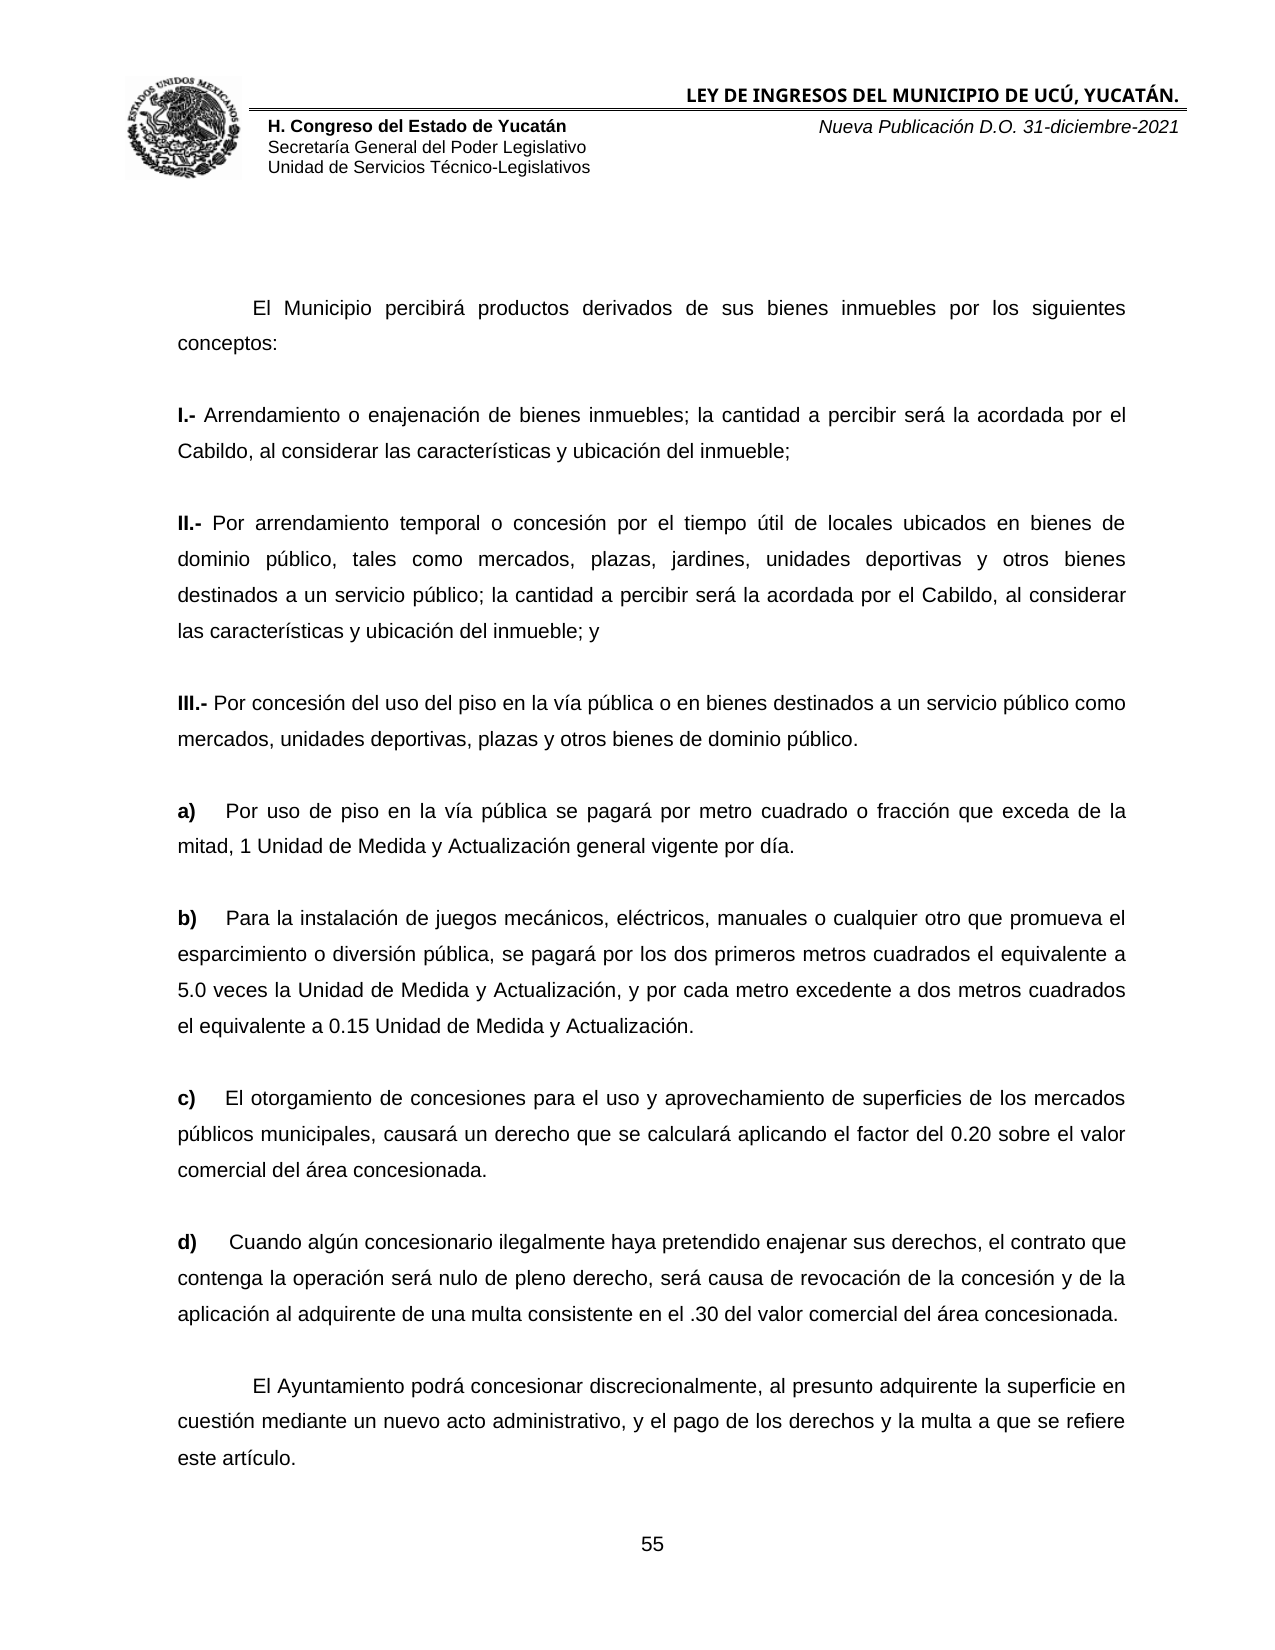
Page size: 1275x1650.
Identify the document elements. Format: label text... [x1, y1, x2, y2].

text II.- Por arrendamiento temporal o concesión por el tiempo útil de locales ubicados en bienes de dominio público, tales como mercados, plazas, jardines, unidades deportivas y otros bienes destinados a un servicio público; la cantidad a percibir será la acordada por el Cabildo, al considerar las características y ubicación del inmueble; y [177, 511, 1127, 643]
text El Municipio percibirá productos derivados de sus bienes inmuebles por los siguientes conceptos: [177, 295, 1127, 355]
list Cuando algún concesionario ilegalmente haya pretendido enajenar sus derechos, el contrato que contenga la operación será nulo de pleno derecho, será causa de revocación de la concesión y de la aplicación al adquirente de una multa consistente en el .30 del valor comercial del área concesionada. [177, 1230, 1127, 1326]
text El Ayuntamiento podrá concesionar discrecionalmente, al presunto adquirente la superficie en cuestión mediante un nuevo acto administrativo, y el pago de los derechos y la multa a que se refiere este artículo. [177, 1373, 1127, 1469]
list Para la instalación de juegos mecánicos, eléctricos, manuales o cualquier otro que promueva el esparcimiento o diversión pública, se pagará por los dos primeros metros cuadrados el equivalente a 5.0 veces la Unidad de Medida y Actualización, y por cada metro excedente a dos metros cuadrados el equivalente a 0.15 Unidad de Medida y Actualización. [177, 906, 1127, 1038]
text I.- Arrendamiento o enajenación de bienes inmuebles; la cantidad a percibir será la acordada por el Cabildo, al considerar las características y ubicación del inmueble; [177, 403, 1127, 463]
list El otorgamiento de concesiones para el uso y aprovechamiento de superficies de los mercados públicos municipales, causará un derecho que se calculará aplicando el factor del 0.20 sobre el valor comercial del área concesionada. [177, 1086, 1127, 1182]
text III.- Por concesión del uso del piso en la vía pública o en bienes destinados a un servicio público como mercados, unidades deportivas, plazas y otros bienes de dominio público. [177, 691, 1127, 751]
list Por uso de piso en la vía pública se pagará por metro cuadrado o fracción que exceda de la mitad, 1 Unidad de Medida y Actualización general vigente por día. [177, 798, 1127, 858]
